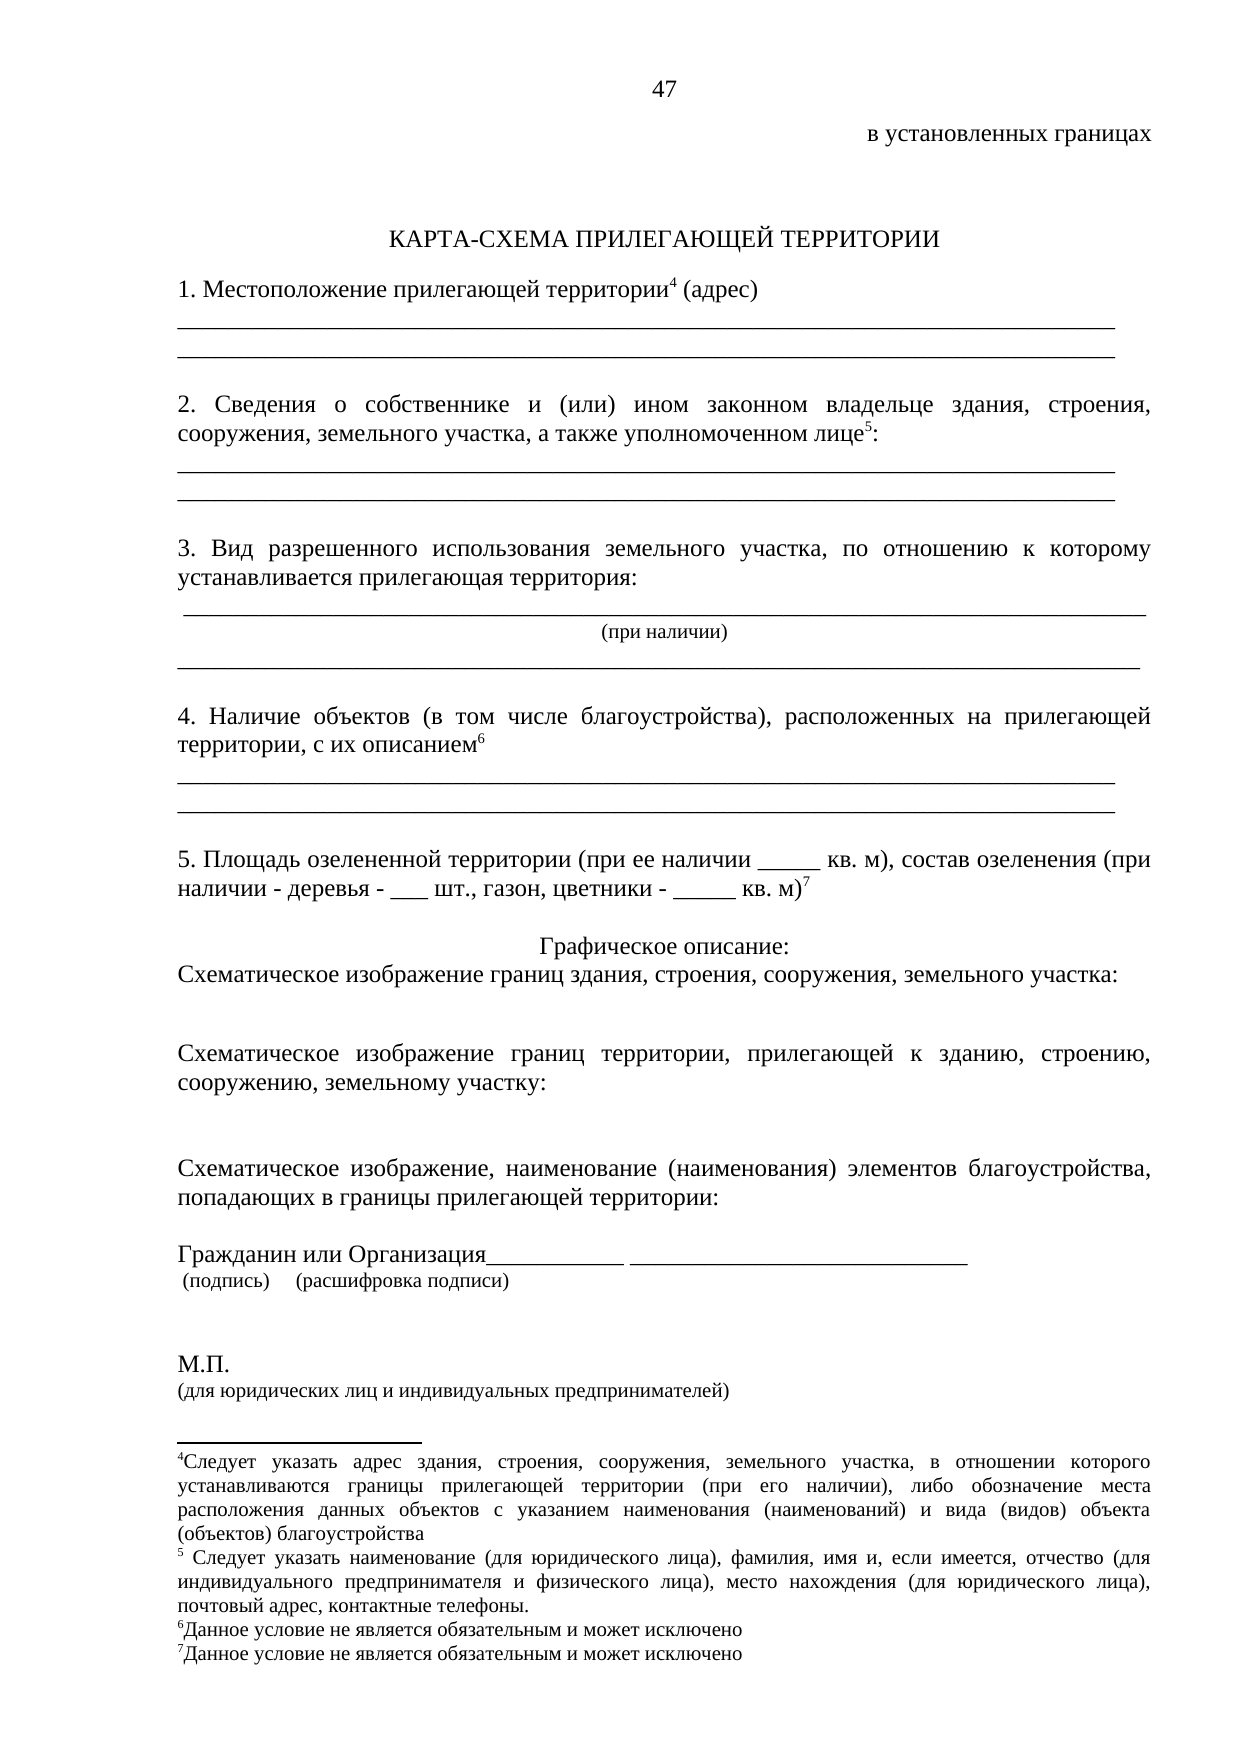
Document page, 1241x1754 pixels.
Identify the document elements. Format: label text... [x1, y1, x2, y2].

text ___________________________________________________________________________ [177, 475, 1152, 504]
text М.П. [177, 1349, 1152, 1378]
text Гражданин или Организация___________ ___________________________ [177, 1239, 1152, 1268]
text Схематическое изображение границ территории, прилегающей к зданию, строению, сооружению, земельному участку: [177, 1038, 1152, 1095]
text в установленных границах [177, 118, 1152, 147]
text (при наличии) [177, 619, 1152, 643]
text 4. Наличие объектов (в том числе благоустройства), расположенных на прилегающей территории, с их описанием [177, 701, 1152, 758]
text Схематическое изображение, наименование (наименования) элементов благоустройства, попадающих в границы прилегающей территории: [177, 1153, 1152, 1210]
text Схематическое изображение границ здания, строения, сооружения, земельного участка: [177, 959, 1152, 988]
text ___________________________________________________________________________ [177, 758, 1152, 787]
text 1. Местоположение прилегающей территории (адрес) [177, 274, 1152, 303]
text 5. Площадь озелененной территории (при ее наличии _____ кв. м), состав озеленения (при наличии - деревья - ___ шт., газон, цветники - _____ кв. м) [177, 844, 1152, 902]
text (подпись) (расшифровка подписи) [177, 1268, 1152, 1292]
text ___________________________________________________________________________ [177, 303, 1152, 332]
text 2. Сведения о собственнике и (или) ином законном владельце здания, строения, сооружения, земельного участка, а также уполномоченном лице: [177, 389, 1152, 447]
text _____________________________________________________________________________ [177, 590, 1152, 619]
text ___________________________________________________________________________ [177, 332, 1152, 360]
text КАРТА-СХЕМА ПРИЛЕГАЮЩЕЙ ТЕРРИТОРИИ [177, 224, 1152, 253]
text ___________________________________________________________________________ [177, 447, 1152, 475]
text (для юридических лиц и индивидуальных предпринимателей) [177, 1378, 1152, 1402]
text _____________________________________________________________________________ [177, 643, 1152, 672]
text ___________________________________________________________________________ [177, 787, 1152, 816]
text 3. Вид разрешенного использования земельного участка, по отношению к которому устанавливается прилегающая территория: [177, 533, 1152, 590]
text Графическое описание: [177, 931, 1152, 959]
